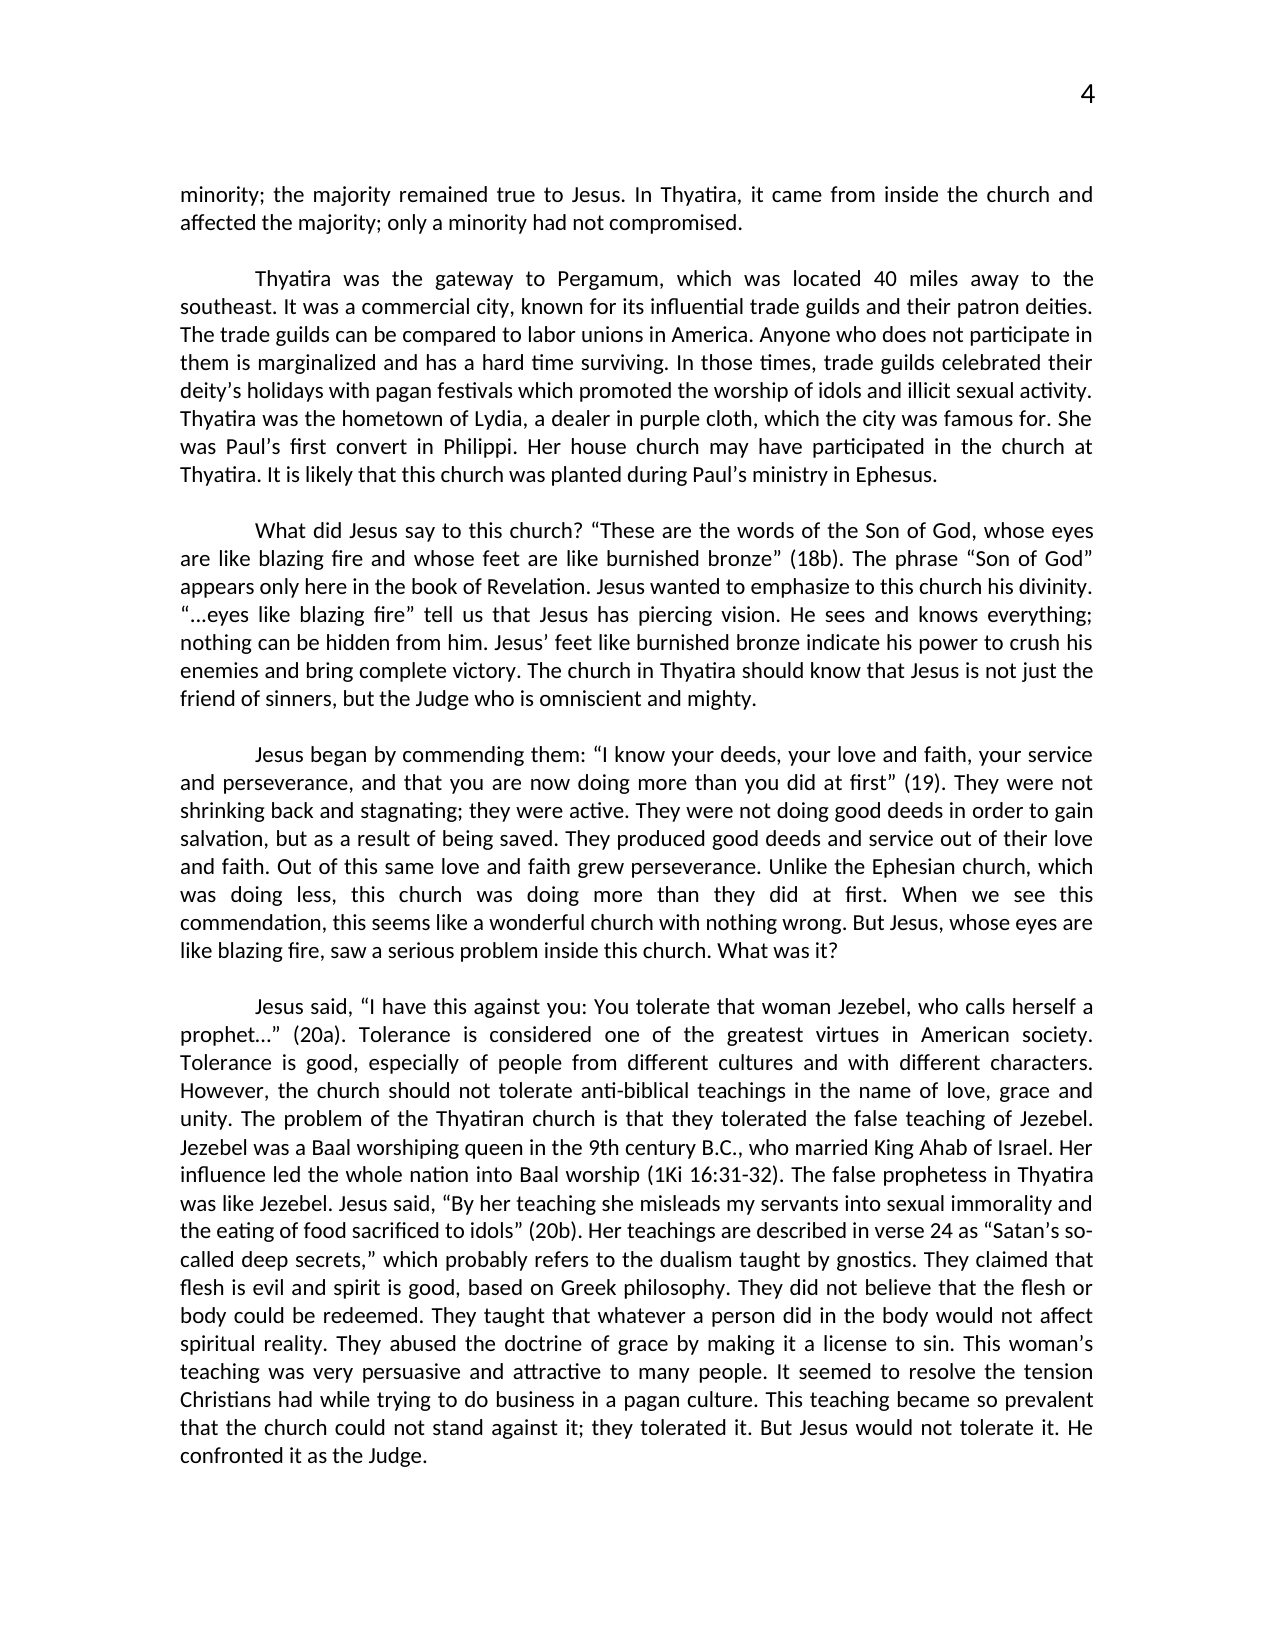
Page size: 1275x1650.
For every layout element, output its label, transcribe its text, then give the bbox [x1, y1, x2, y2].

text Jesus said, “I have this against you: You tolerate that woman Jezebel, who calls herself a prophet…” (20a). Tolerance is considered one of the greatest virtues in American society. Tolerance is good, especially of people from different cultures and with different characters. However, the church should not tolerate anti-biblical teachings in the name of love, grace and unity. The problem of the Thyatiran church is that they tolerated the false teaching of Jezebel. Jezebel was a Baal worshiping queen in the 9th century B.C., who married King Ahab of Israel. Her influence led the whole nation into Baal worship (1Ki 16:31-32). The false prophetess in Thyatira was like Jezebel. Jesus said, “By her teaching she misleads my servants into sexual immorality and the eating of food sacrificed to idols” (20b). Her teachings are described in verse 24 as “Satan’s so-called deep secrets,” which probably refers to the dualism taught by gnostics. They claimed that flesh is evil and spirit is good, based on Greek philosophy. They did not believe that the flesh or body could be redeemed. They taught that whatever a person did in the body would not affect spiritual reality. They abused the doctrine of grace by making it a license to sin. This woman’s teaching was very persuasive and attractive to many people. It seemed to resolve the tension Christians had while trying to do business in a pagan culture. This teaching became so prevalent that the church could not stand against it; they tolerated it. But Jesus would not tolerate it. He confronted it as the Judge. [180, 992, 1095, 1469]
text Thyatira was the gateway to Pergamum, which was located 40 miles away to the southeast. It was a commercial city, known for its influential trade guilds and their patron deities. The trade guilds can be compared to labor unions in America. Anyone who does not participate in them is marginalized and has a hard time surviving. In those times, trade guilds celebrated their deity’s holidays with pagan festivals which promoted the worship of idols and illicit sexual activity. Thyatira was the hometown of Lydia, a dealer in purple cloth, which the city was famous for. She was Paul’s first convert in Philippi. Her house church may have participated in the church at Thyatira. It is likely that this church was planted during Paul’s ministry in Ephesus. [180, 264, 1095, 488]
text Jesus began by commending them: “I know your deeds, your love and faith, your service and perseverance, and that you are now doing more than you did at first” (19). They were not shrinking back and stagnating; they were active. They were not doing good deeds in order to gain salvation, but as a result of being saved. They produced good deeds and service out of their love and faith. Out of this same love and faith grew perseverance. Unlike the Ephesian church, which was doing less, this church was doing more than they did at first. When we see this commendation, this seems like a wonderful church with nothing wrong. But Jesus, whose eyes are like blazing fire, saw a serious problem inside this church. What was it? [180, 740, 1095, 964]
text What did Jesus say to this church? “These are the words of the Son of God, whose eyes are like blazing fire and whose feet are like burnished bronze” (18b). The phrase “Son of God” appears only here in the book of Revelation. Jesus wanted to emphasize to this church his divinity. “...eyes like blazing fire” tell us that Jesus has piercing vision. He sees and knows everything; nothing can be hidden from him. Jesus’ feet like burnished bronze indicate his power to crush his enemies and bring complete victory. The church in Thyatira should know that Jesus is not just the friend of sinners, but the Judge who is omniscient and mighty. [180, 516, 1095, 712]
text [180, 180, 1095, 236]
